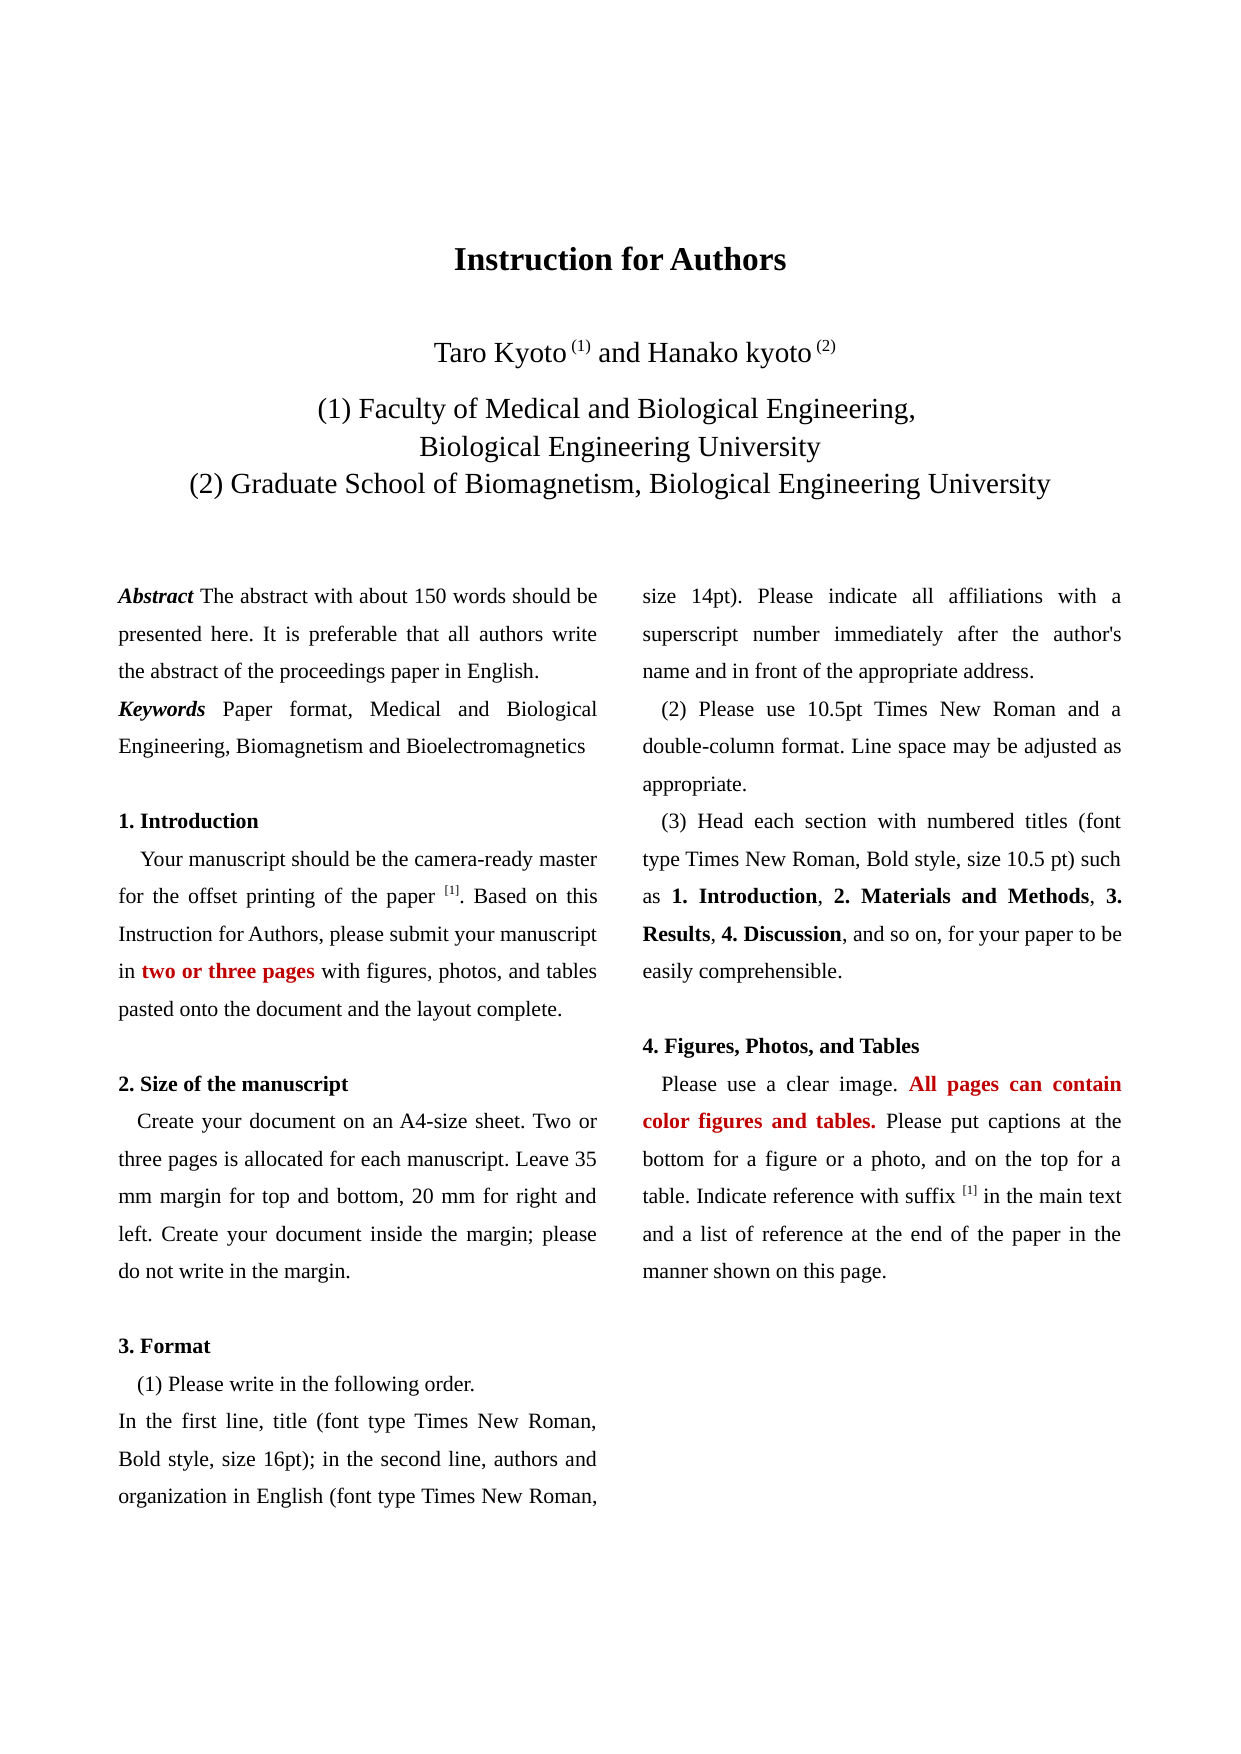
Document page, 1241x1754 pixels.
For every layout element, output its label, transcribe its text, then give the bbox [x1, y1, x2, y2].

subtitle Instruction for Authors [118, 221, 1122, 296]
text Your manuscript should be the camera-ready master for the offset printing of the paper [1]. Based on this Instruction for Authors, please submit your manuscript in two or three pages with figures, photos, and tables pasted onto the document and the layout complete. [118, 839, 598, 1027]
text 3. Format [118, 1327, 598, 1364]
text Create your document on an A4-size sheet. Two or three pages is allocated for each manuscript. Leave 35 mm margin for top and bottom, 20 mm for right and left. Create your document inside the margin; please do not write in the margin. [118, 1102, 598, 1289]
text 4. Figures, Photos, and Tables [642, 989, 1122, 1064]
text Please use a clear image. All pages can contain color figures and tables. Please put captions at the bottom for a figure or a photo, and on the top for a table. Indicate reference with suffix [1] in the main text and a list of reference at the end of the paper in the manner shown on this page. [642, 1064, 1122, 1289]
text 1. Introduction [118, 802, 598, 839]
text (2) Please use 10.5pt Times New Roman and a double-column format. Line space may be adjusted as appropriate. [642, 689, 1122, 802]
text 2. Size of the manuscript [118, 1064, 598, 1102]
text (2) Graduate School of Biomagnetism, Biological Engineering University [118, 464, 1122, 502]
text Abstract The abstract with about 150 words should be presented here. It is preferable that all authors write the abstract of the proceedings paper in English. [118, 577, 598, 689]
text Taro Kyoto (1) and Hanako kyoto (2) [118, 333, 1122, 371]
text (1) Faculty of Medical and Biological Engineering, Biological Engineering University [118, 389, 1122, 464]
text (3) Head each section with numbered titles (font type Times New Roman, Bold style, size 10.5 pt) such as 1. Introduction, 2. Materials and Methods, 3. Results, 4. Discussion, and so on, for your paper to be easily comprehensible. [642, 802, 1122, 989]
text (1) Please write in the following order. [118, 1364, 598, 1402]
text In the first line, title (font type Times New Roman, Bold style, size 16pt); in the second line, authors and organization in English (font type Times New Roman, size 14pt). Please indicate all affiliations with a superscript number immediately after the author's name and in front of the appropriate address. [642, 577, 1122, 689]
text In the first line, title (font type Times New Roman, Bold style, size 16pt); in the second line, authors and organization in English (font type Times New Roman, size 14pt). Please indicate all affiliations with a superscript number immediately after the author's name and in front of the appropriate address. [118, 1402, 598, 1514]
text Keywords Paper format, Medical and Biological Engineering, Biomagnetism and Bioelectromagnetics [118, 689, 598, 764]
